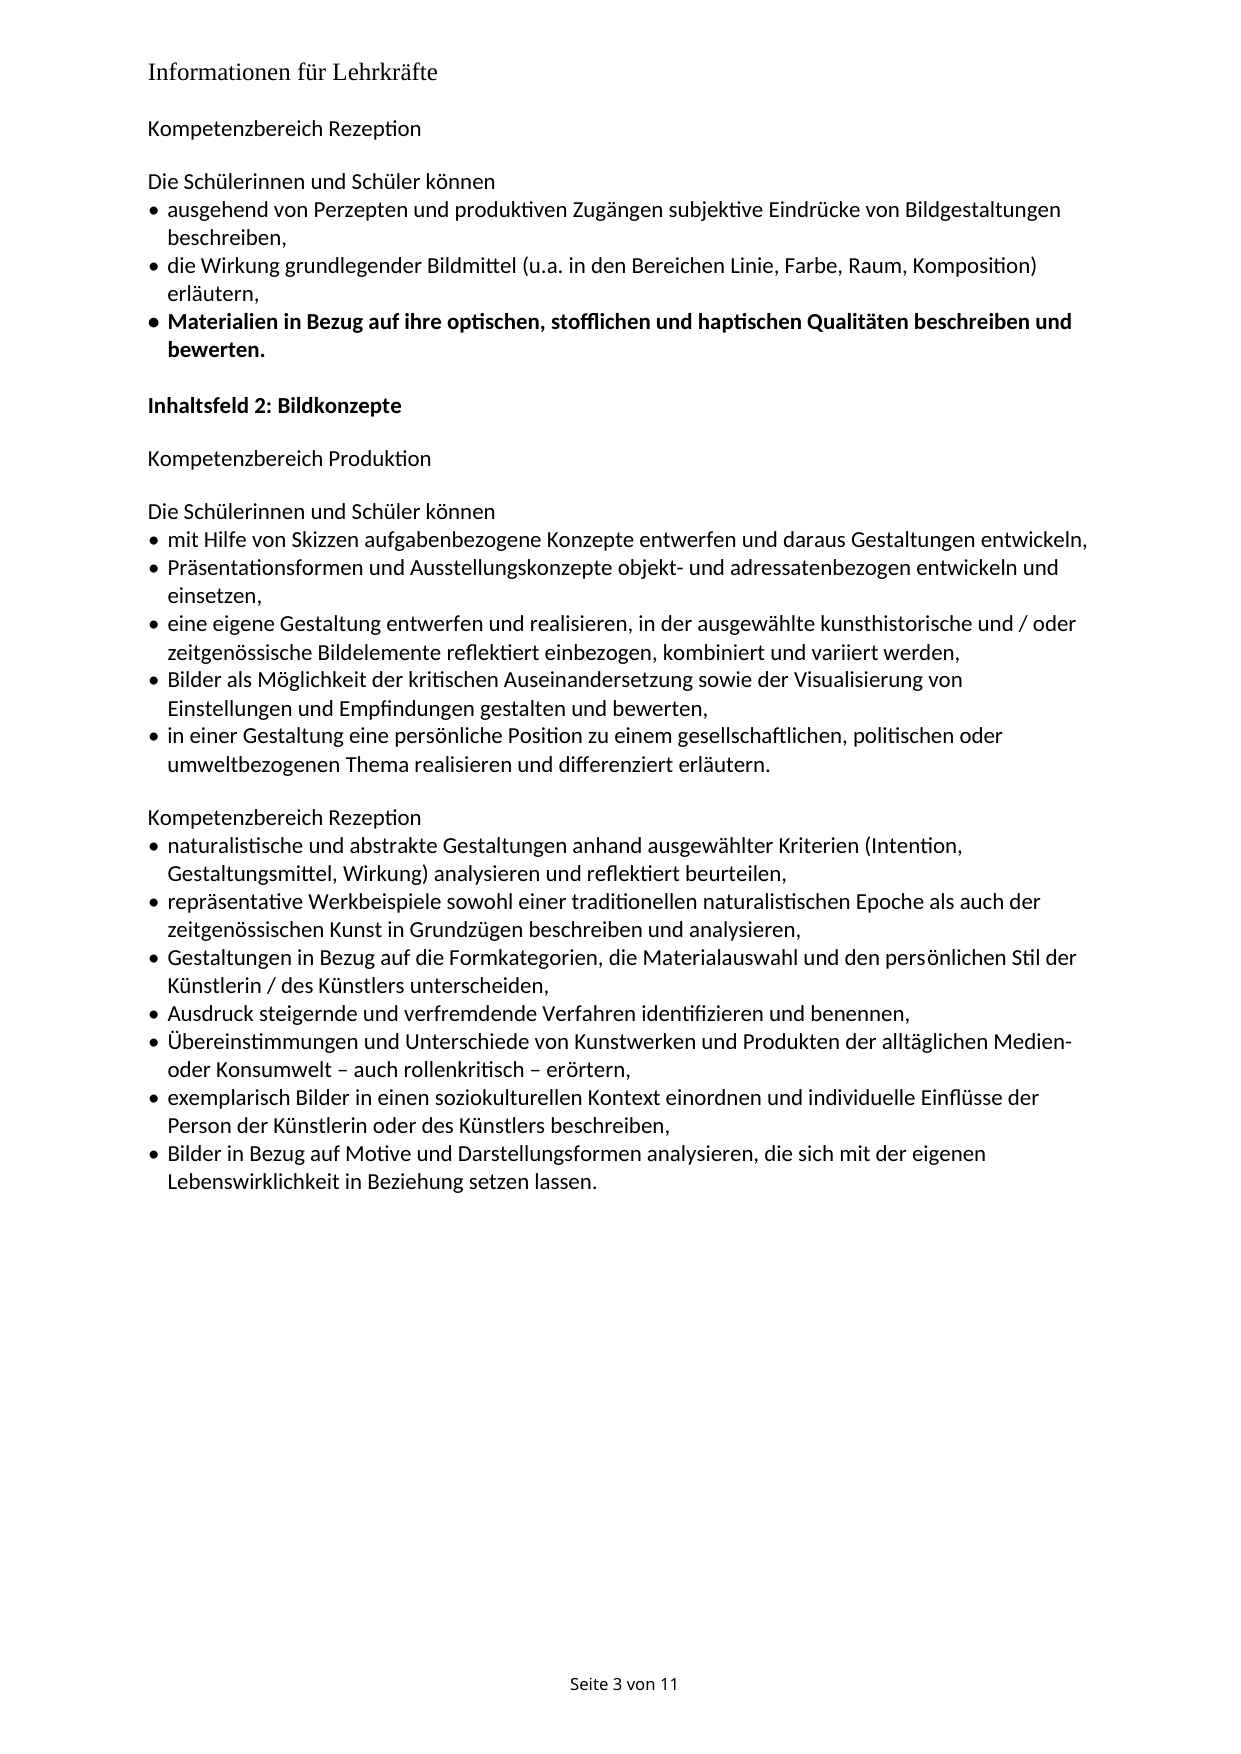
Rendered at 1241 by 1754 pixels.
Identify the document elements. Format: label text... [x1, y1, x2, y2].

list Bilder in Bezug auf Motive und Darstellungsformen analysieren, die sich mit der eigenen Lebenswirklichkeit in Beziehung setzen lassen. [148, 1139, 1093, 1195]
text Die Schülerinnen und Schüler können [148, 167, 1093, 195]
list Präsentationsformen und Ausstellungskonzepte objekt- und adressatenbezogen entwickeln und einsetzen, [148, 553, 1093, 609]
list eine eigene Gestaltung entwerfen und realisieren, in der ausgewählte kunsthistorische und / oder zeitgenössische Bildelemente reflektiert einbezogen, kombiniert und variiert werden, [148, 609, 1093, 666]
text Inhaltsfeld 2: Bildkonzepte [148, 391, 1093, 419]
list Gestaltungen in Bezug auf die Formkategorien, die Materialauswahl und den persönlichen Stil der Künstlerin / des Künstlers unterscheiden, [148, 943, 1093, 999]
list Materialien in Bezug auf ihre optischen, stofflichen und haptischen Qualitäten beschreiben und bewerten. [148, 307, 1093, 363]
list Übereinstimmungen und Unterschiede von Kunstwerken und Produkten der alltäglichen Medien- oder Konsumwelt – auch rollenkritisch – erörtern, [148, 1027, 1093, 1083]
list naturalistische und abstrakte Gestaltungen anhand ausgewählter Kriterien (Intention, Gestaltungsmittel, Wirkung) analysieren und reflektiert beurteilen, [148, 831, 1093, 887]
text Kompetenzbereich Produktion [148, 444, 1093, 472]
text Die Schülerinnen und Schüler können [148, 497, 1093, 526]
text Kompetenzbereich Rezeption [148, 803, 1093, 831]
list Bilder als Möglichkeit der kritischen Auseinandersetzung sowie der Visualisierung von Einstellungen und Empfindungen gestalten und bewerten, [148, 666, 1093, 722]
list exemplarisch Bilder in einen soziokulturellen Kontext einordnen und individuelle Einflüsse der Person der Künstlerin oder des Künstlers beschreiben, [148, 1083, 1093, 1139]
list in einer Gestaltung eine persönliche Position zu einem gesellschaftlichen, politischen oder umweltbezogenen Thema realisieren und differenziert erläutern. [148, 722, 1093, 778]
list mit Hilfe von Skizzen aufgabenbezogene Konzepte entwerfen und daraus Gestaltungen entwickeln, [148, 526, 1093, 553]
list Ausdruck steigernde und verfremdende Verfahren identifizieren und benennen, [148, 999, 1093, 1027]
text Kompetenzbereich Rezeption [148, 114, 1093, 142]
list die Wirkung grundlegender Bildmittel (u.a. in den Bereichen Linie, Farbe, Raum, Komposition) erläutern, [148, 251, 1093, 307]
list ausgehend von Perzepten und produktiven Zugängen subjektive Eindrücke von Bildgestaltungen beschreiben, [148, 195, 1093, 251]
list repräsentative Werkbeispiele sowohl einer traditionellen naturalistischen Epoche als auch der zeitgenössischen Kunst in Grundzügen beschreiben und analysieren, [148, 887, 1093, 943]
